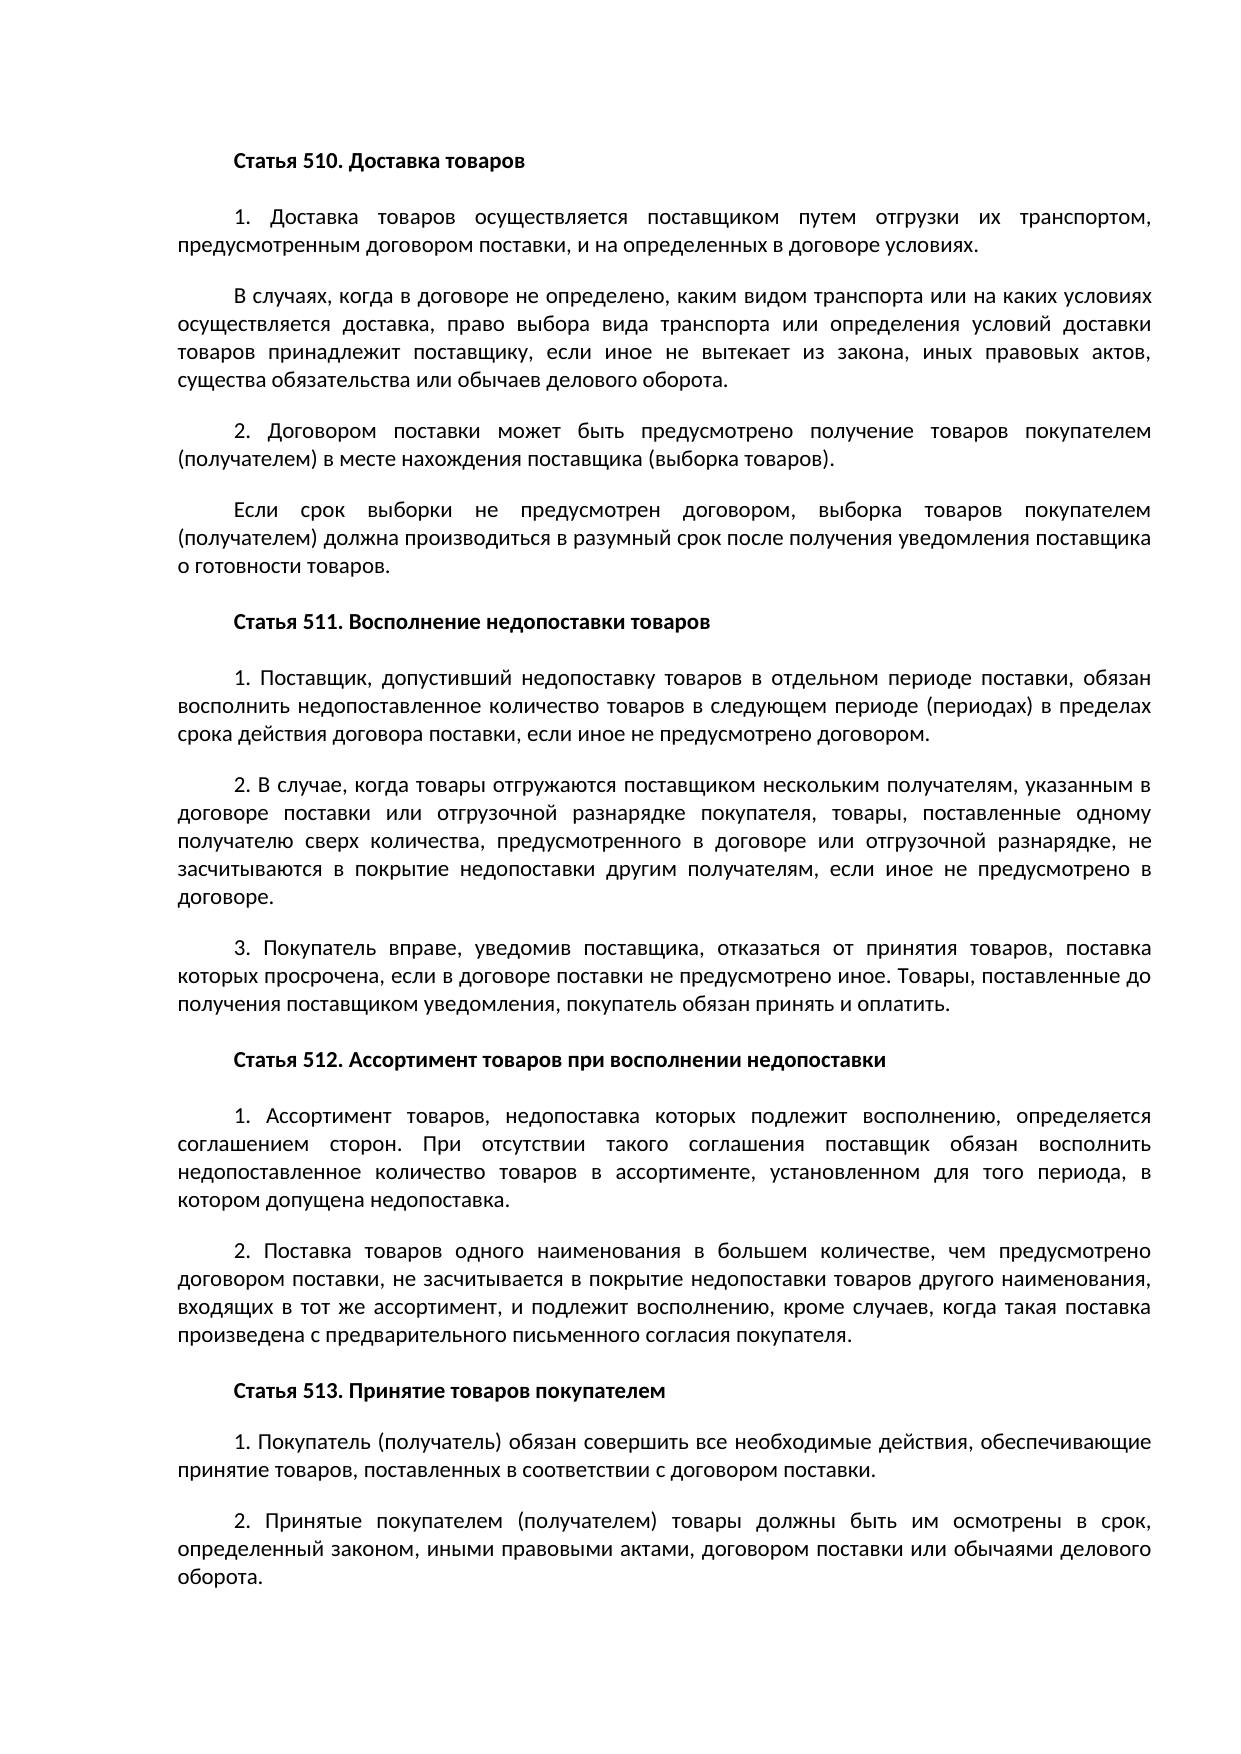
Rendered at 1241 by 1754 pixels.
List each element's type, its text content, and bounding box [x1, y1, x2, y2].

text 1. Поставщик, допустивший недопоставку товаров в отдельном периоде поставки, обязан восполнить недопоставленное количество товаров в следующем периоде (периодах) в пределах срока действия договора поставки, если иное не предусмотрено договором. [177, 663, 1152, 747]
text 3. Покупатель вправе, уведомив поставщика, отказаться от принятия товаров, поставка которых просрочена, если в договоре поставки не предусмотрено иное. Товары, поставленные до получения поставщиком уведомления, покупатель обязан принять и оплатить. [177, 933, 1152, 1017]
text 2. Поставка товаров одного наименования в большем количестве, чем предусмотрено договором поставки, не засчитывается в покрытие недопоставки товаров другого наименования, входящих в тот же ассортимент, и подлежит восполнению, кроме случаев, когда такая поставка произведена с предварительного письменного согласия покупателя. [177, 1236, 1152, 1348]
text 1. Ассортимент товаров, недопоставка которых подлежит восполнению, определяется соглашением сторон. При отсутствии такого соглашения поставщик обязан восполнить недопоставленное количество товаров в ассортименте, установленном для того периода, в котором допущена недопоставка. [177, 1101, 1152, 1213]
title Статья 512. Ассортимент товаров при восполнении недопоставки [177, 1045, 1152, 1073]
title Статья 513. Принятие товаров покупателем [177, 1376, 1152, 1404]
text Если срок выборки не предусмотрен договором, выборка товаров покупателем (получателем) должна производиться в разумный срок после получения уведомления поставщика о готовности товаров. [177, 495, 1152, 579]
text 1. Покупатель (получатель) обязан совершить все необходимые действия, обеспечивающие принятие товаров, поставленных в соответствии с договором поставки. [177, 1427, 1152, 1483]
title Статья 510. Доставка товаров [177, 146, 1152, 174]
title Статья 511. Восполнение недопоставки товаров [177, 607, 1152, 635]
text 2. В случае, когда товары отгружаются поставщиком нескольким получателям, указанным в договоре поставки или отгрузочной разнарядке покупателя, товары, поставленные одному получателю сверх количества, предусмотренного в договоре или отгрузочной разнарядке, не засчитываются в покрытие недопоставки другим получателям, если иное не предусмотрено в договоре. [177, 770, 1152, 910]
text 1. Доставка товаров осуществляется поставщиком путем отгрузки их транспортом, предусмотренным договором поставки, и на определенных в договоре условиях. [177, 202, 1152, 258]
text В случаях, когда в договоре не определено, каким видом транспорта или на каких условиях осуществляется доставка, право выбора вида транспорта или определения условий доставки товаров принадлежит поставщику, если иное не вытекает из закона, иных правовых актов, существа обязательства или обычаев делового оборота. [177, 281, 1152, 393]
text 2. Договором поставки может быть предусмотрено получение товаров покупателем (получателем) в месте нахождения поставщика (выборка товаров). [177, 416, 1152, 472]
text 2. Принятые покупателем (получателем) товары должны быть им осмотрены в срок, определенный законом, иными правовыми актами, договором поставки или обычаями делового оборота. [177, 1506, 1152, 1590]
